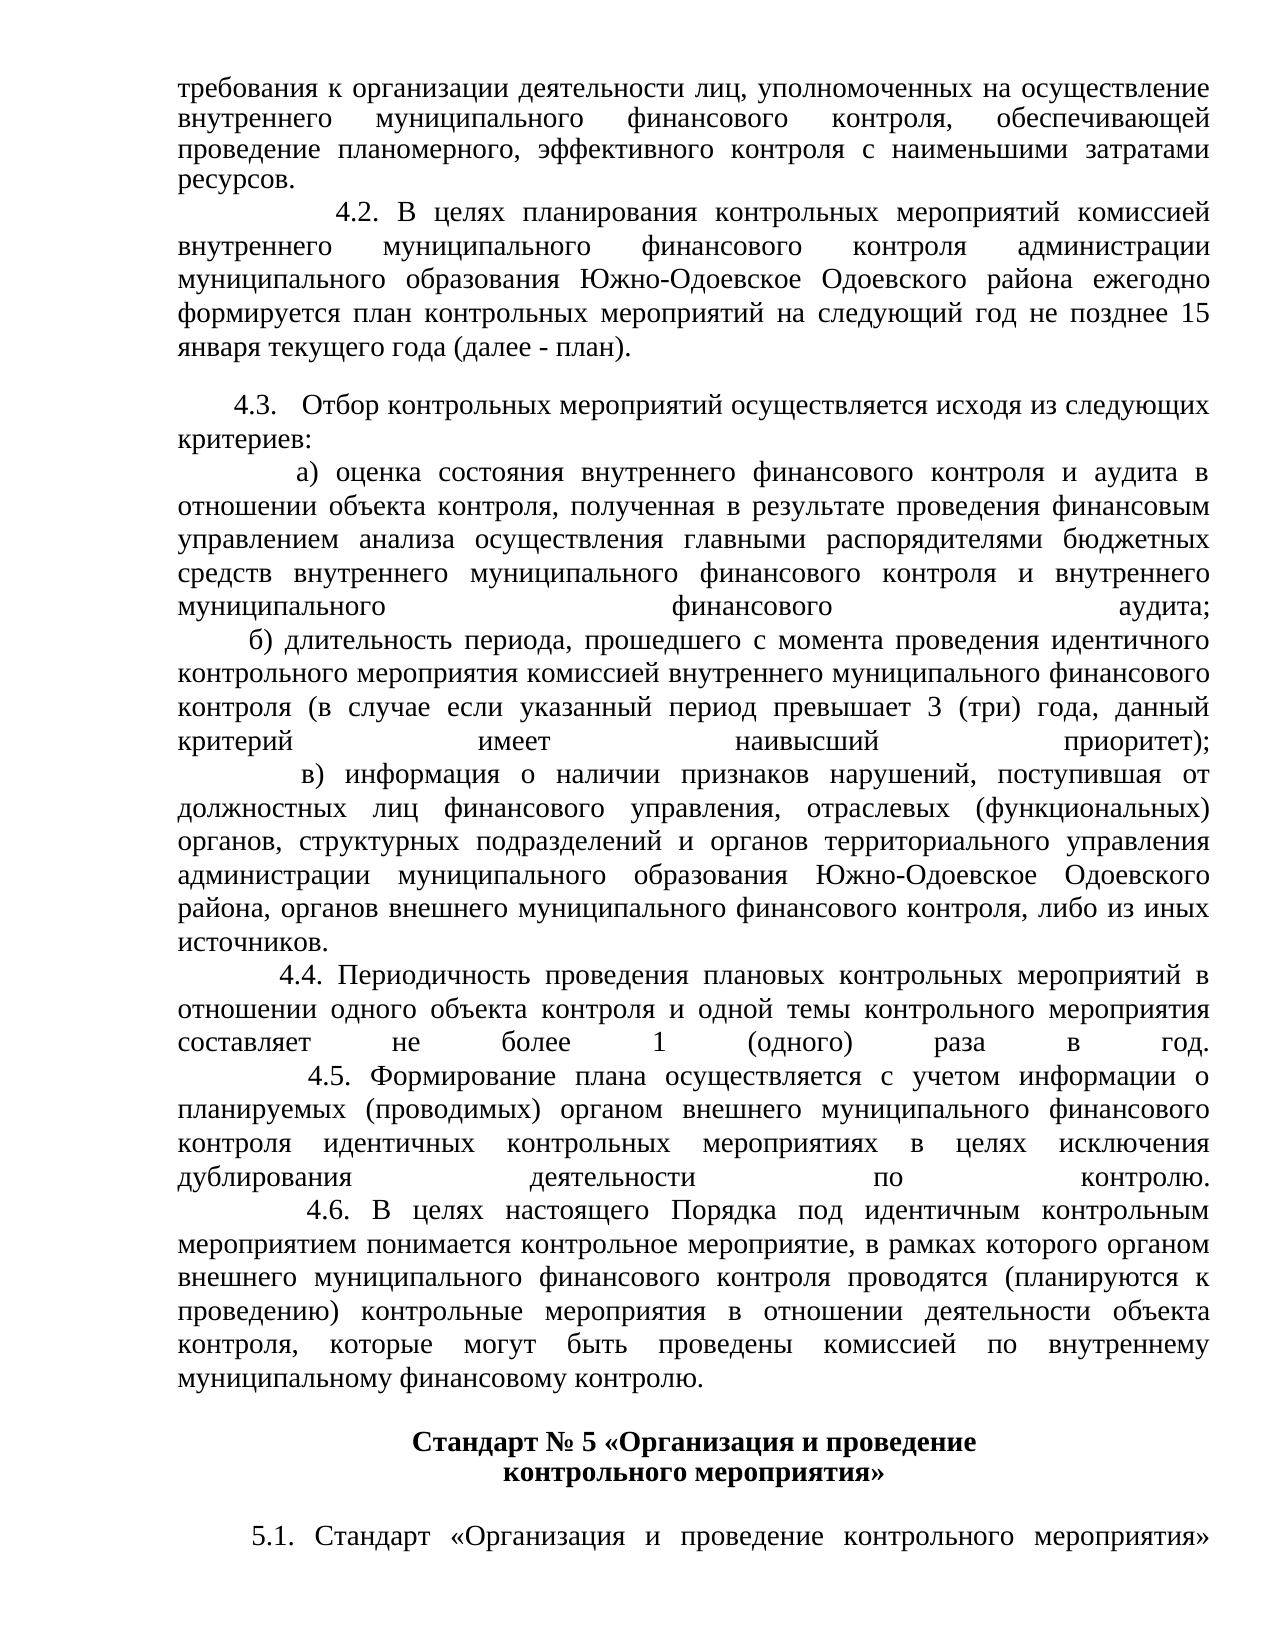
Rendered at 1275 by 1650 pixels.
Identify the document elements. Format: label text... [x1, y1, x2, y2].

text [177, 1521, 1211, 1551]
text Стандарт № 5 «Организация и проведение [177, 1427, 1211, 1457]
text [177, 74, 1211, 194]
text контрольного мероприятия» [177, 1457, 1211, 1487]
text 4.2. В целях планирования контрольных мероприятий комиссией внутреннего муниципального финансового контроля администрации муниципального образования Южно-Одоевское Одоевского района ежегодно формируется план контрольных мероприятий на следующий год не позднее 15 января текущего года (далее - план). [177, 194, 1211, 362]
text 4.3. Отбор контрольных мероприятий осуществляется исходя из следующих критериев: а) оценка состояния внутреннего финансового контроля и аудита в отношении объекта контроля, полученная в результате проведения финансовым управлением анализа осуществления главными распорядителями бюджетных средств внутреннего муниципального финансового контроля и внутреннего муниципального финансового аудита; б) длительность периода, прошедшего с момента проведения идентичного контрольного мероприятия комиссией внутреннего муниципального финансового контроля (в случае если указанный период превышает 3 (три) года, данный критерий имеет наивысший приоритет); в) информация о наличии признаков нарушений, поступившая от должностных лиц финансового управления, отраслевых (функциональных) органов, структурных подразделений и органов территориального управления администрации муниципального образования Южно-Одоевское Одоевского района, органов внешнего муниципального финансового контроля, либо из иных источников. 4.4. Периодичность проведения плановых контрольных мероприятий в отношении одного объекта контроля и одной темы контрольного мероприятия составляет не более 1 (одного) раза в год. 4.5. Формирование плана осуществляется с учетом информации о планируемых (проводимых) органом внешнего муниципального финансового контроля идентичных контрольных мероприятиях в целях исключения дублирования деятельности по контролю. 4.6. В целях настоящего Порядка под идентичным контрольным мероприятием понимается контрольное мероприятие, в рамках которого органом внешнего муниципального финансового контроля проводятся (планируются к проведению) контрольные мероприятия в отношении деятельности объекта контроля, которые могут быть проведены комиссией по внутреннему муниципальному финансовому контролю. [177, 387, 1211, 1393]
